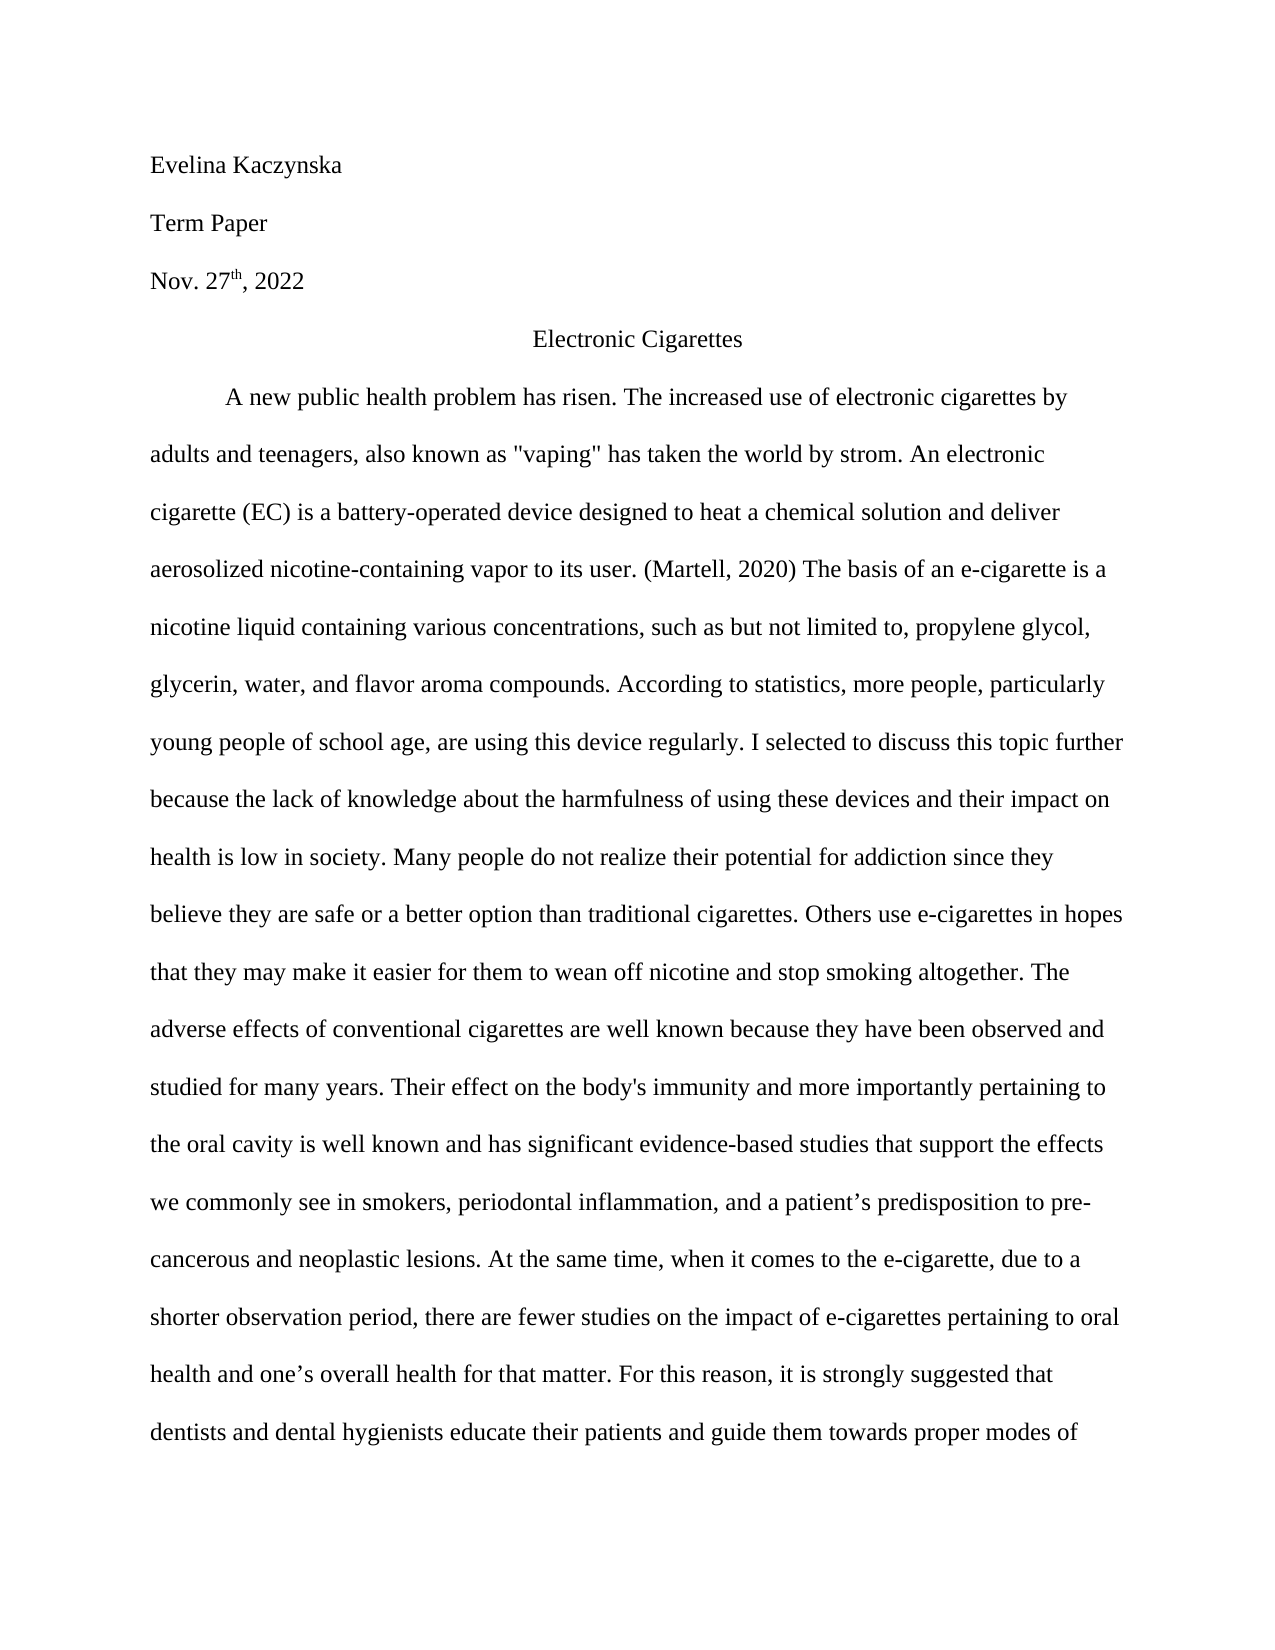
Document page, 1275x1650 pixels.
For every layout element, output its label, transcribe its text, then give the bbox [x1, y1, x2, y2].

text Evelina Kaczynska [150, 150, 1125, 179]
text Nov. 27th, 2022 [150, 266, 1125, 294]
text Electronic Cigarettes [150, 324, 1125, 352]
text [150, 382, 1125, 1445]
text Term Paper [150, 208, 1125, 237]
